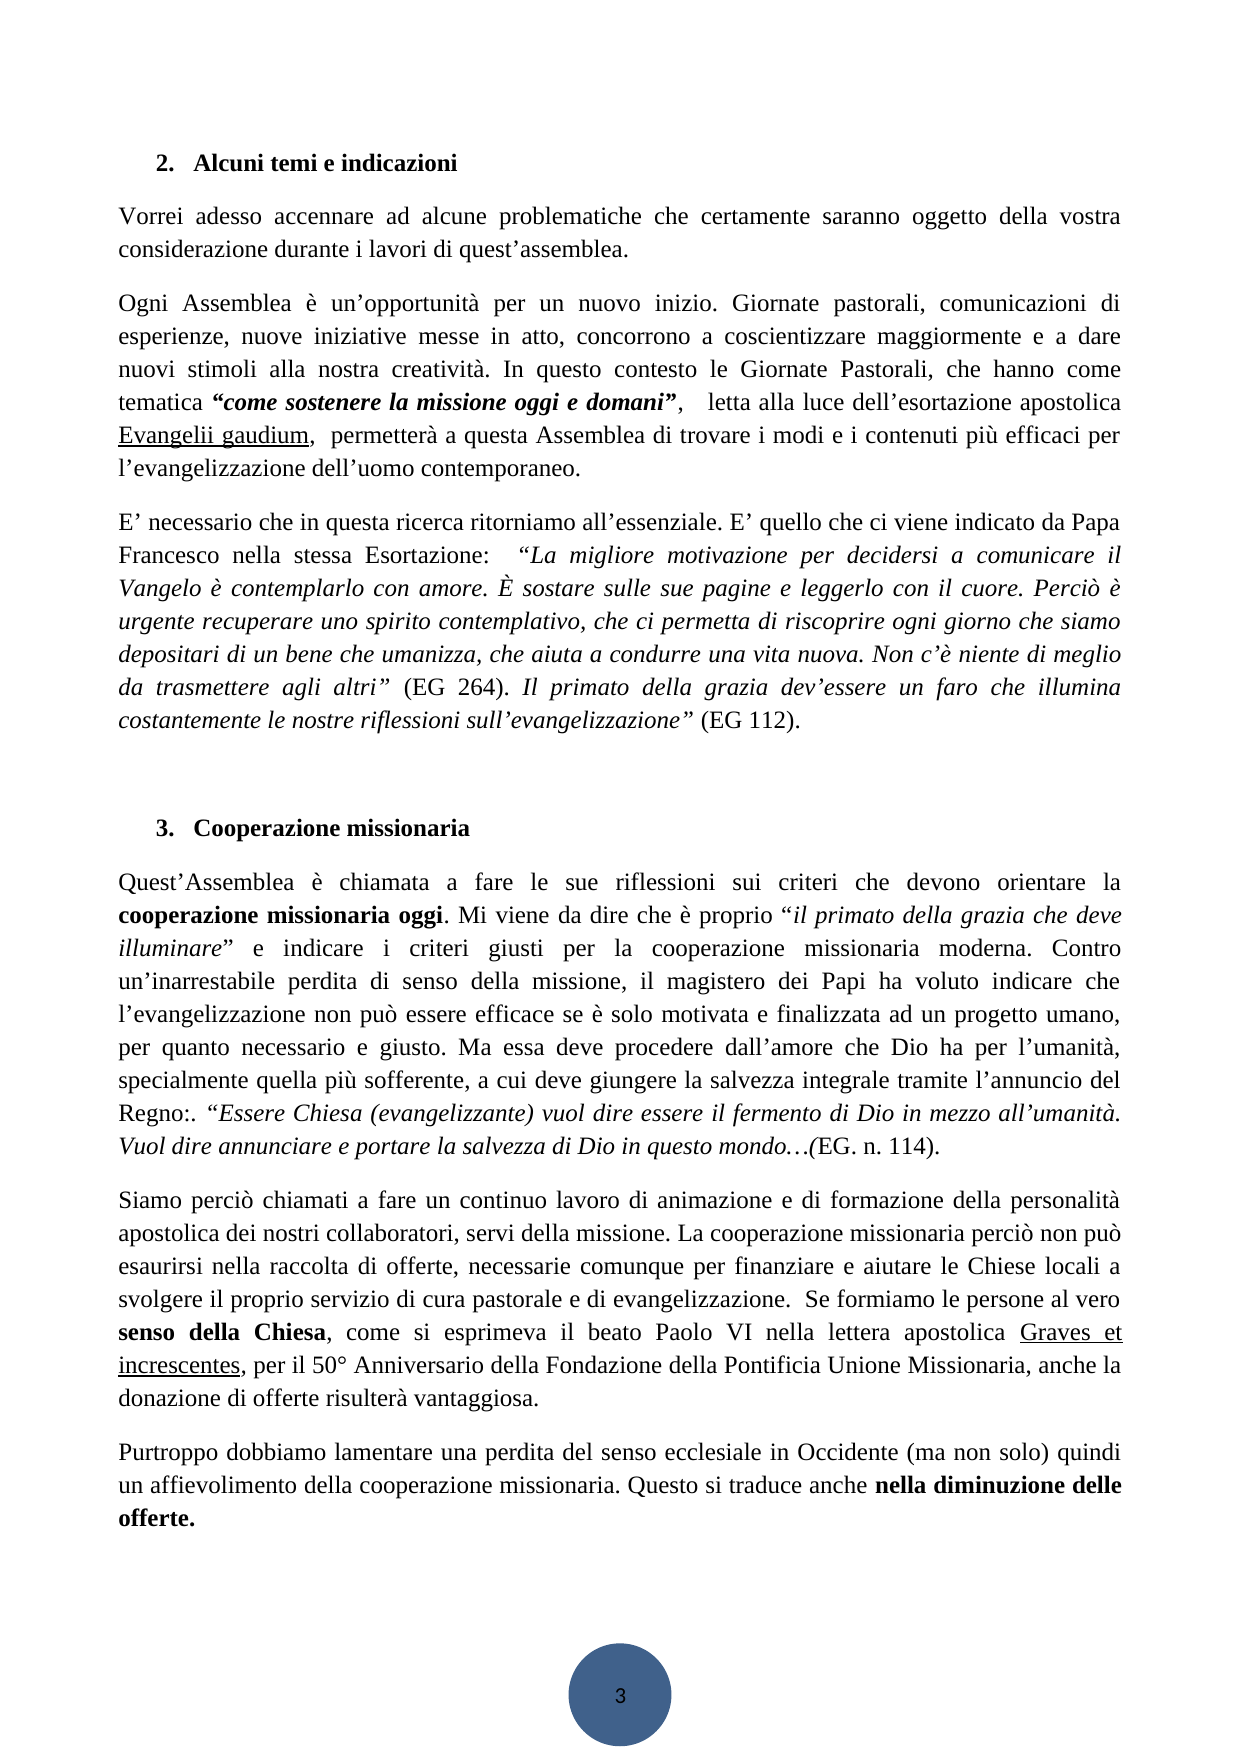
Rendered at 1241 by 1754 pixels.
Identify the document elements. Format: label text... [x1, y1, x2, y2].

list Alcuni temi e indicazioni [156, 148, 1122, 176]
text Quest’Assemblea è chiamata a fare le sue riflessioni sui criteri che devono orientare la cooperazione missionaria oggi. Mi viene da dire che è proprio “il primato della grazia che deve illuminare” e indicare i criteri giusti per la cooperazione missionaria moderna. Contro un’inarrestabile perdita di senso della missione, il magistero dei Papi ha voluto indicare che l’evangelizzazione non può essere efficace se è solo motivata e finalizzata ad un progetto umano, per quanto necessario e giusto. Ma essa deve procedere dall’amore che Dio ha per l’umanità, specialmente quella più sofferente, a cui deve giungere la salvezza integrale tramite l’annuncio del Regno:. “Essere Chiesa (evangelizzante) vuol dire essere il fermento di Dio in mezzo all’umanità. Vuol dire annunciare e portare la salvezza di Dio in questo mondo…(EG. n. 114). [118, 867, 1122, 1160]
text Vorrei adesso accennare ad alcune problematiche che certamente saranno oggetto della vostra considerazione durante i lavori di quest’assemblea. [118, 201, 1122, 263]
list Cooperazione missionaria [156, 813, 1122, 842]
text Ogni Assemblea è un’opportunità per un nuovo inizio. Giornate pastorali, comunicazioni di esperienze, nuove iniziative messe in atto, concorrono a coscientizzare maggiormente e a dare nuovi stimoli alla nostra creatività. In questo contesto le Giornate Pastorali, che hanno come tematica “come sostenere la missione oggi e domani”, letta alla luce dell’esortazione apostolica Evangelii gaudium, permetterà a questa Assemblea di trovare i modi e i contenuti più efficaci per l’evangelizzazione dell’uomo contemporaneo. [118, 288, 1122, 482]
text Siamo perciò chiamati a fare un continuo lavoro di animazione e di formazione della personalità apostolica dei nostri collaboratori, servi della missione. La cooperazione missionaria perciò non può esaurirsi nella raccolta di offerte, necessarie comunque per finanziare e aiutare le Chiese locali a svolgere il proprio servizio di cura pastorale e di evangelizzazione. Se formiamo le persone al vero senso della Chiesa, come si esprimeva il beato Paolo VI nella lettera apostolica Graves et increscentes, per il 50° Anniversario della Fondazione della Pontificia Unione Missionaria, anche la donazione di offerte risulterà vantaggiosa. [118, 1185, 1122, 1412]
text Purtroppo dobbiamo lamentare una perdita del senso ecclesiale in Occidente (ma non solo) quindi un affievolimento della cooperazione missionaria. Questo si traduce anche nella diminuzione delle offerte. [118, 1437, 1122, 1532]
text E’ necessario che in questa ricerca ritorniamo all’essenziale. E’ quello che ci viene indicato da Papa Francesco nella stessa Esortazione: “La migliore motivazione per decidersi a comunicare il Vangelo è contemplarlo con amore. È sostare sulle sue pagine e leggerlo con il cuore. Perciò è urgente recuperare uno spirito contemplativo, che ci permetta di riscoprire ogni giorno che siamo depositari di un bene che umanizza, che aiuta a condurre una vita nuova. Non c’è niente di meglio da trasmettere agli altri” (EG 264). Il primato della grazia dev’essere un faro che illumina costantemente le nostre riflessioni sull’evangelizzazione” (EG 112). [118, 507, 1122, 734]
